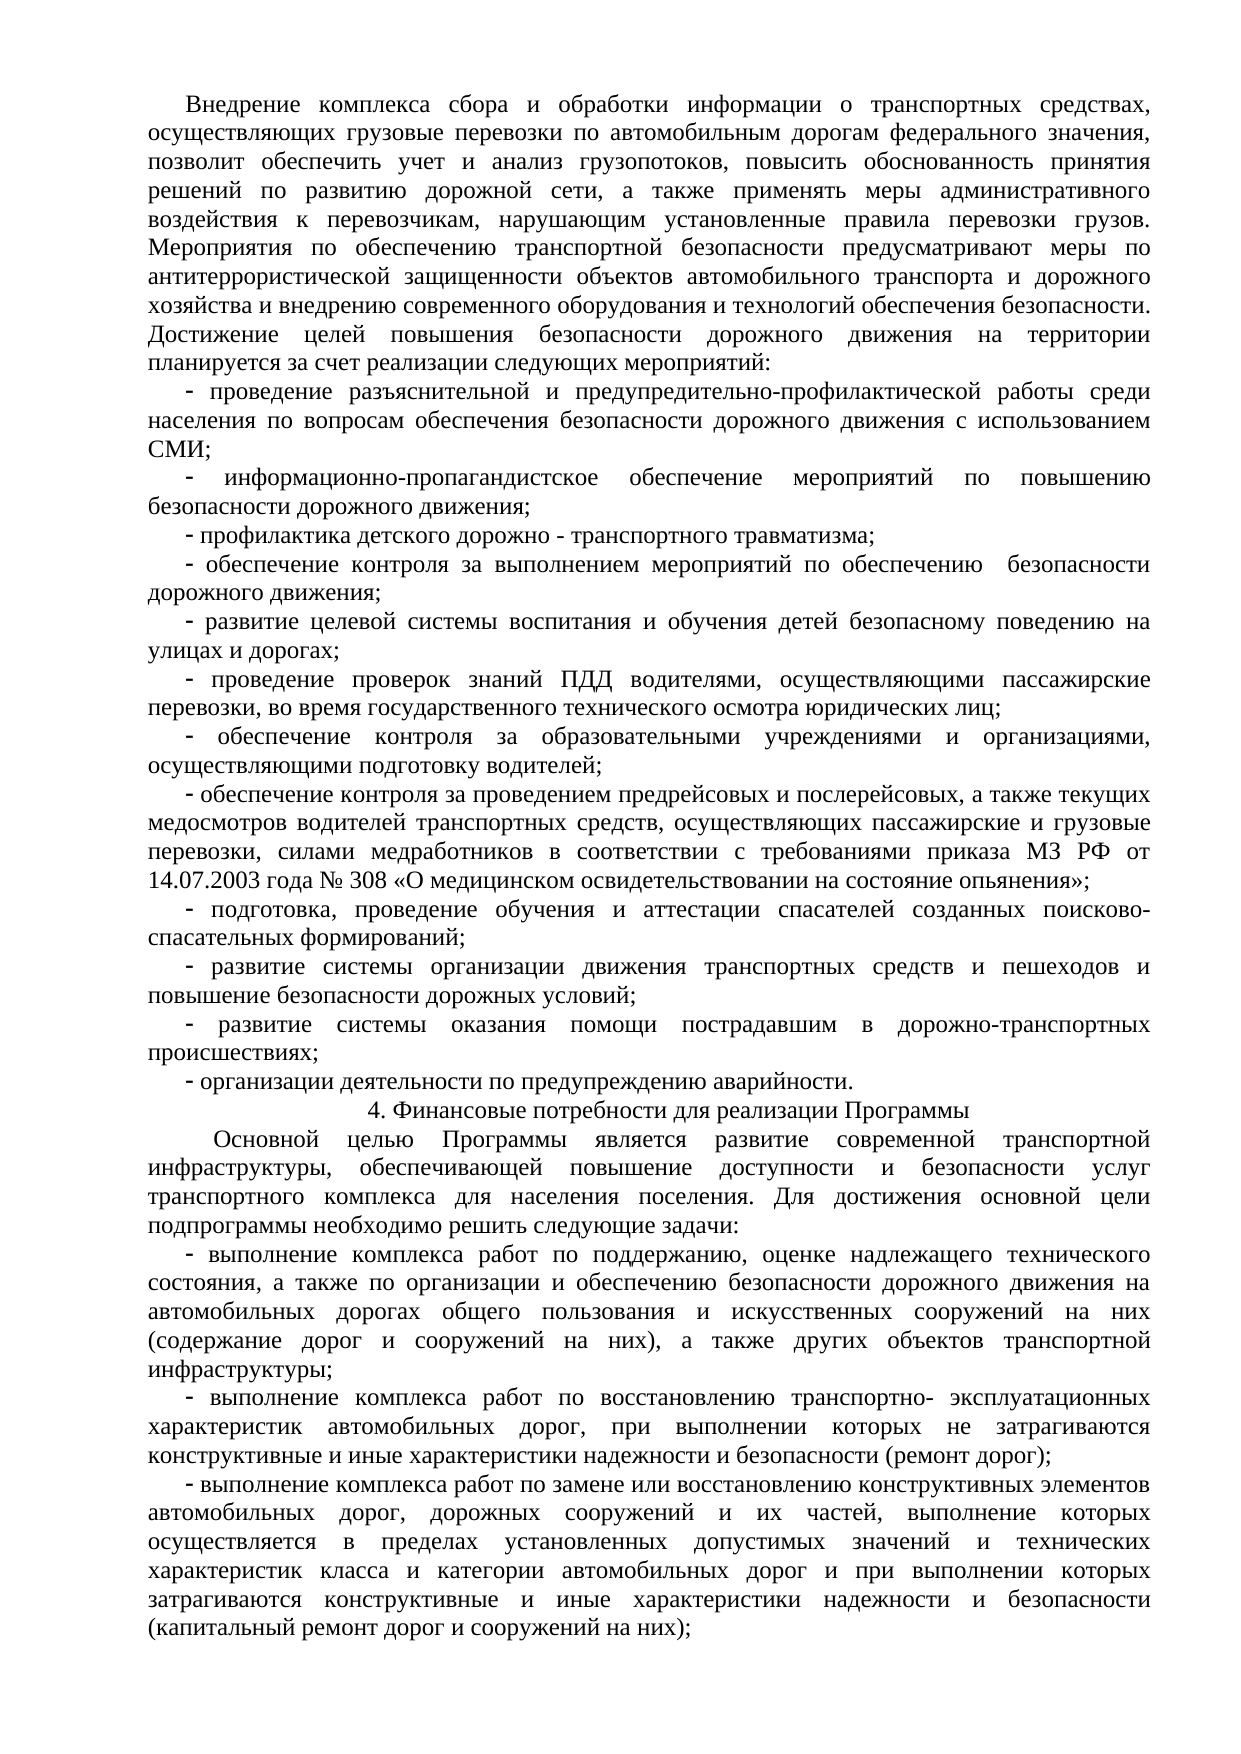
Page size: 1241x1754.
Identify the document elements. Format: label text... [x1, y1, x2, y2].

text организации деятельности по предупреждению аварийности. [148, 1066, 1152, 1095]
text развитие системы организации движения транспортных средств и пешеходов и повышение безопасности дорожных условий; [148, 951, 1152, 1009]
text развитие целевой системы воспитания и обучения детей безопасному поведению на улицах и дорогах; [148, 606, 1152, 664]
text обеспечение контроля за выполнением мероприятий по обеспечению безопасности дорожного движения; [148, 549, 1152, 606]
text проведение разъяснительной и предупредительно-профилактической работы среди населения по вопросам обеспечения безопасности дорожного движения с использованием СМИ; [148, 376, 1152, 462]
text Основной целью Программы является развитие современной транспортной инфраструктуры, обеспечивающей повышение доступности и безопасности услуг транспортного комплекса для населения поселения. Для достижения основной цели подпрограммы необходимо решить следующие задачи: [148, 1124, 1152, 1239]
text Внедрение комплекса сбора и обработки информации о транспортных средствах, осуществляющих грузовые перевозки по автомобильным дорогам федерального значения, позволит обеспечить учет и анализ грузопотоков, повысить обоснованность принятия решений по развитию дорожной сети, а также применять меры административного воздействия к перевозчикам, нарушающим установленные правила перевозки грузов. Мероприятия по обеспечению транспортной безопасности предусматривают меры по антитеррористической защищенности объектов автомобильного транспорта и дорожного хозяйства и внедрению современного оборудования и технологий обеспечения безопасности. Достижение целей повышения безопасности дорожного движения на территории планируется за счет реализации следующих мероприятий: [148, 89, 1152, 376]
text обеспечение контроля за проведением предрейсовых и послерейсовых, а также текущих медосмотров водителей транспортных средств, осуществляющих пассажирские и грузовые перевозки, силами медработников в соответствии с требованиями приказа МЗ РФ от 14.07.2003 года № 308 «О медицинском освидетельствовании на состояние опьянения»; [148, 779, 1152, 894]
text подготовка, проведение обучения и аттестации спасателей созданных поисково-спасательных формирований; [148, 894, 1152, 951]
text 4. Финансовые потребности для реализации Программы [148, 1095, 1152, 1124]
text выполнение комплекса работ по замене или восстановлению конструктивных элементов автомобильных дорог, дорожных сооружений и их частей, выполнение которых осуществляется в пределах установленных допустимых значений и технических характеристик класса и категории автомобильных дорог и при выполнении которых затрагиваются конструктивные и иные характеристики надежности и безопасности (капитальный ремонт дорог и сооружений на них); [148, 1469, 1152, 1641]
text выполнение комплекса работ по восстановлению транспортно- эксплуатационных характеристик автомобильных дорог, при выполнении которых не затрагиваются конструктивные и иные характеристики надежности и безопасности (ремонт дорог); [148, 1382, 1152, 1469]
text проведение проверок знаний ПДД водителями, осуществляющими пассажирские перевозки, во время государственного технического осмотра юридических лиц; [148, 664, 1152, 721]
text обеспечение контроля за образовательными учреждениями и организациями, осуществляющими подготовку водителей; [148, 721, 1152, 779]
text профилактика детского дорожно - транспортного травматизма; [148, 520, 1152, 549]
text информационно-пропагандистское обеспечение мероприятий по повышению безопасности дорожного движения; [148, 462, 1152, 520]
text развитие системы оказания помощи пострадавшим в дорожно-транспортных происшествиях; [148, 1009, 1152, 1066]
text выполнение комплекса работ по поддержанию, оценке надлежащего технического состояния, а также по организации и обеспечению безопасности дорожного движения на автомобильных дорогах общего пользования и искусственных сооружений на них (содержание дорог и сооружений на них), а также других объектов транспортной инфраструктуры; [148, 1239, 1152, 1382]
